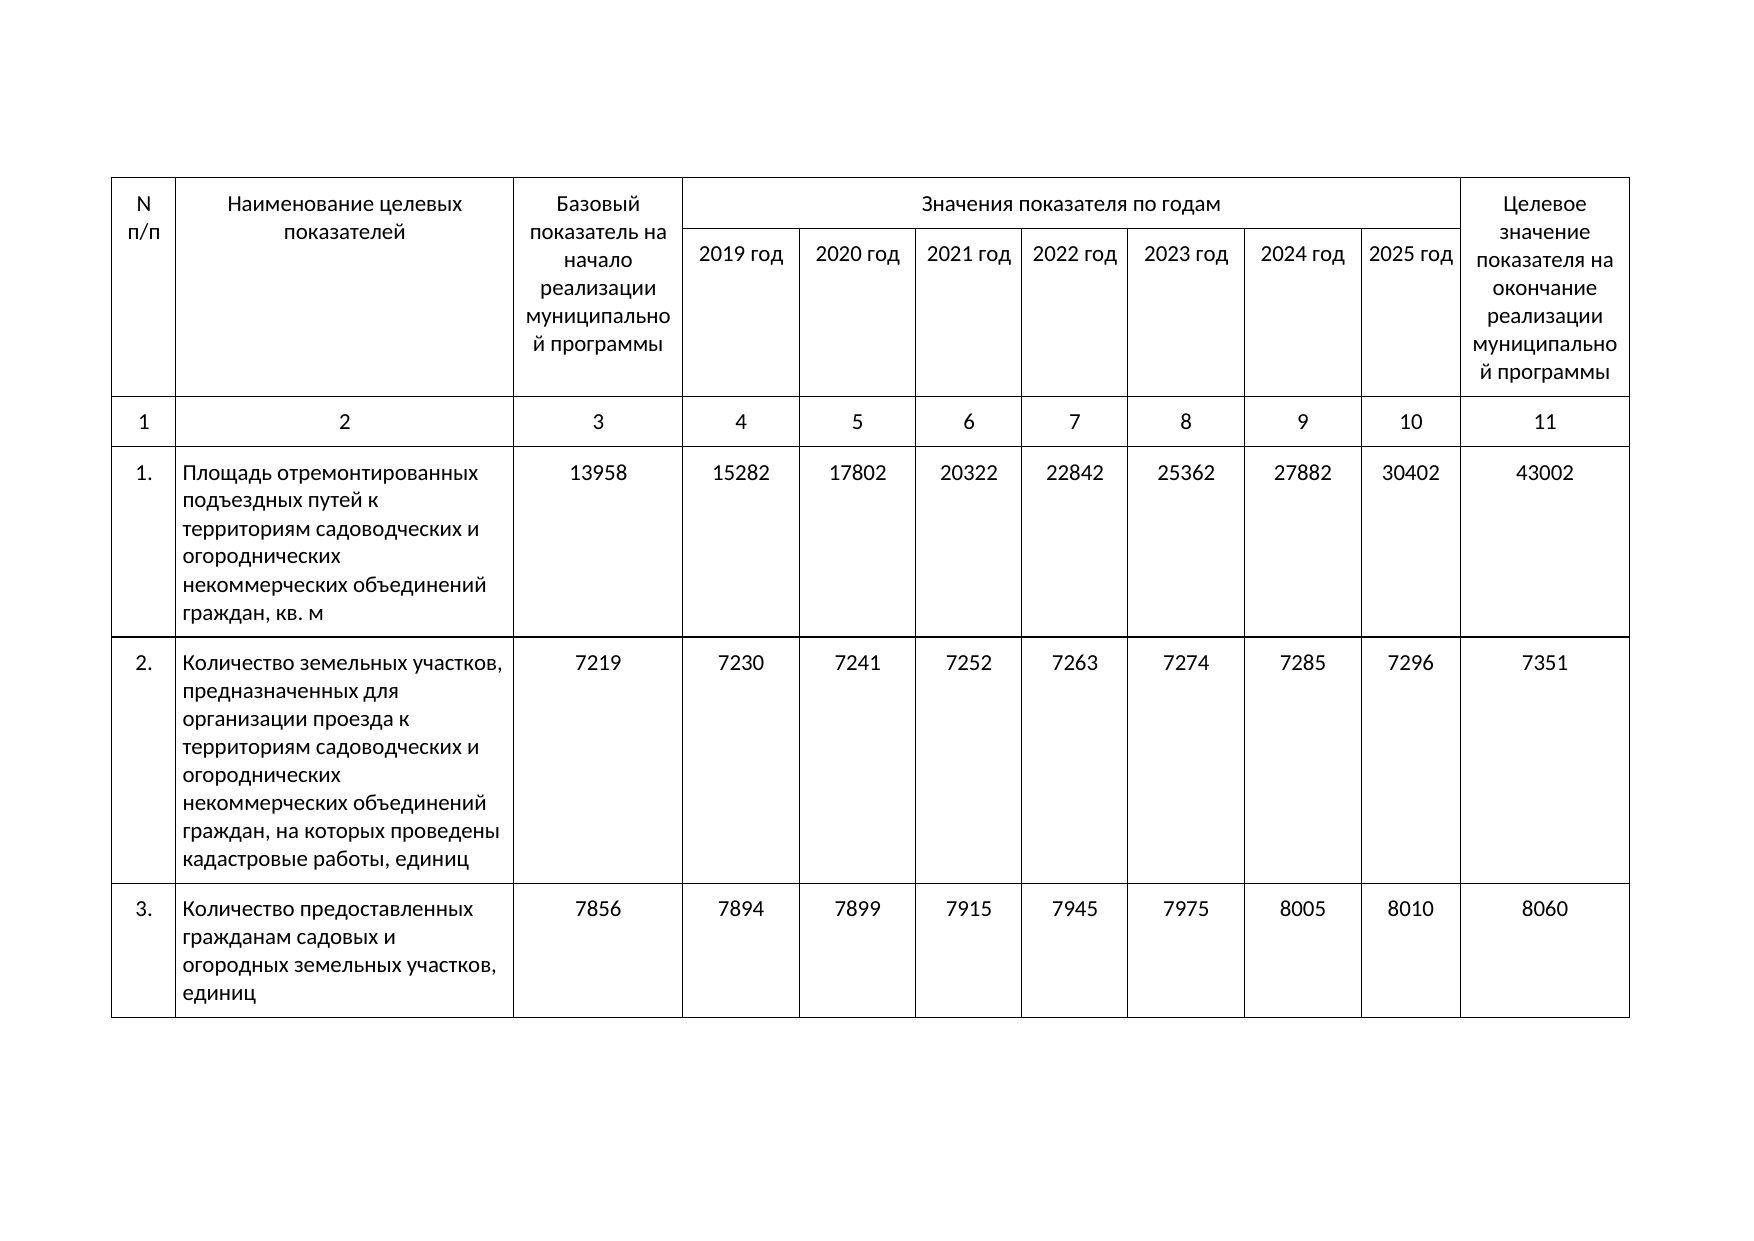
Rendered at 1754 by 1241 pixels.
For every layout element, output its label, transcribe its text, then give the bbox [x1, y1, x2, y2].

table_cell 7 [1022, 397, 1127, 446]
table_cell 7894 [683, 884, 799, 1017]
table_cell 7915 [916, 884, 1021, 1017]
table_cell 30402 [1362, 447, 1460, 636]
table_cell 4 [683, 397, 799, 446]
table_cell 2019 год [683, 229, 799, 396]
table_cell Площадь отремонтированных подъездных путей к территориям садоводческих и огороднических некоммерческих объединений граждан, кв. м [176, 447, 513, 636]
table_cell 43002 [1461, 447, 1629, 636]
table_header Наименование целевых показателей [176, 178, 513, 396]
table_cell 17802 [800, 447, 915, 636]
table_cell 27882 [1245, 447, 1361, 636]
table_cell 22842 [1022, 447, 1127, 636]
table_cell Количество предоставленных гражданам садовых и огородных земельных участков, единиц [176, 884, 513, 1017]
table_cell 8060 [1461, 884, 1629, 1017]
table_cell 7230 [683, 638, 799, 883]
table_cell 2. [112, 638, 175, 883]
table_cell 8010 [1362, 884, 1460, 1017]
table_cell 2023 год [1128, 229, 1244, 396]
table_header Базовый показатель на начало реализации муниципальной программы [514, 178, 682, 396]
table_cell 6 [916, 397, 1021, 446]
table_cell 25362 [1128, 447, 1244, 636]
table_cell 7945 [1022, 884, 1127, 1017]
table_cell 7252 [916, 638, 1021, 883]
table_cell 2021 год [916, 229, 1021, 396]
table_cell 8 [1128, 397, 1244, 446]
table_cell 1 [112, 397, 175, 446]
table_cell 15282 [683, 447, 799, 636]
table_cell 7899 [800, 884, 915, 1017]
table_cell 7263 [1022, 638, 1127, 883]
table_cell 8005 [1245, 884, 1361, 1017]
table_cell 11 [1461, 397, 1629, 446]
table_cell 9 [1245, 397, 1361, 446]
table_cell 13958 [514, 447, 682, 636]
table_cell 3 [514, 397, 682, 446]
table_header N п/п [112, 178, 175, 396]
table_cell 2022 год [1022, 229, 1127, 396]
table_cell 7274 [1128, 638, 1244, 883]
table_cell Количество земельных участков, предназначенных для организации проезда к территориям садоводческих и огороднических некоммерческих объединений граждан, на которых проведены кадастровые работы, единиц [176, 638, 513, 883]
table_cell 2 [176, 397, 513, 446]
table_cell 2020 год [800, 229, 915, 396]
table_cell 7241 [800, 638, 915, 883]
table_cell 7296 [1362, 638, 1460, 883]
table_cell 10 [1362, 397, 1460, 446]
table_cell 7219 [514, 638, 682, 883]
table_cell 7285 [1245, 638, 1361, 883]
table_cell 2024 год [1245, 229, 1361, 396]
table_cell 5 [800, 397, 915, 446]
table_cell 7351 [1461, 638, 1629, 883]
table_cell 3. [112, 884, 175, 1017]
table_cell 20322 [916, 447, 1021, 636]
table_cell 7856 [514, 884, 682, 1017]
table_header Целевое значение показателя на окончание реализации муниципальной программы [1461, 178, 1629, 396]
table_cell 1. [112, 447, 175, 636]
table_cell 2025 год [1362, 229, 1460, 396]
table_header Значения показателя по годам [683, 178, 1460, 227]
table_cell 7975 [1128, 884, 1244, 1017]
